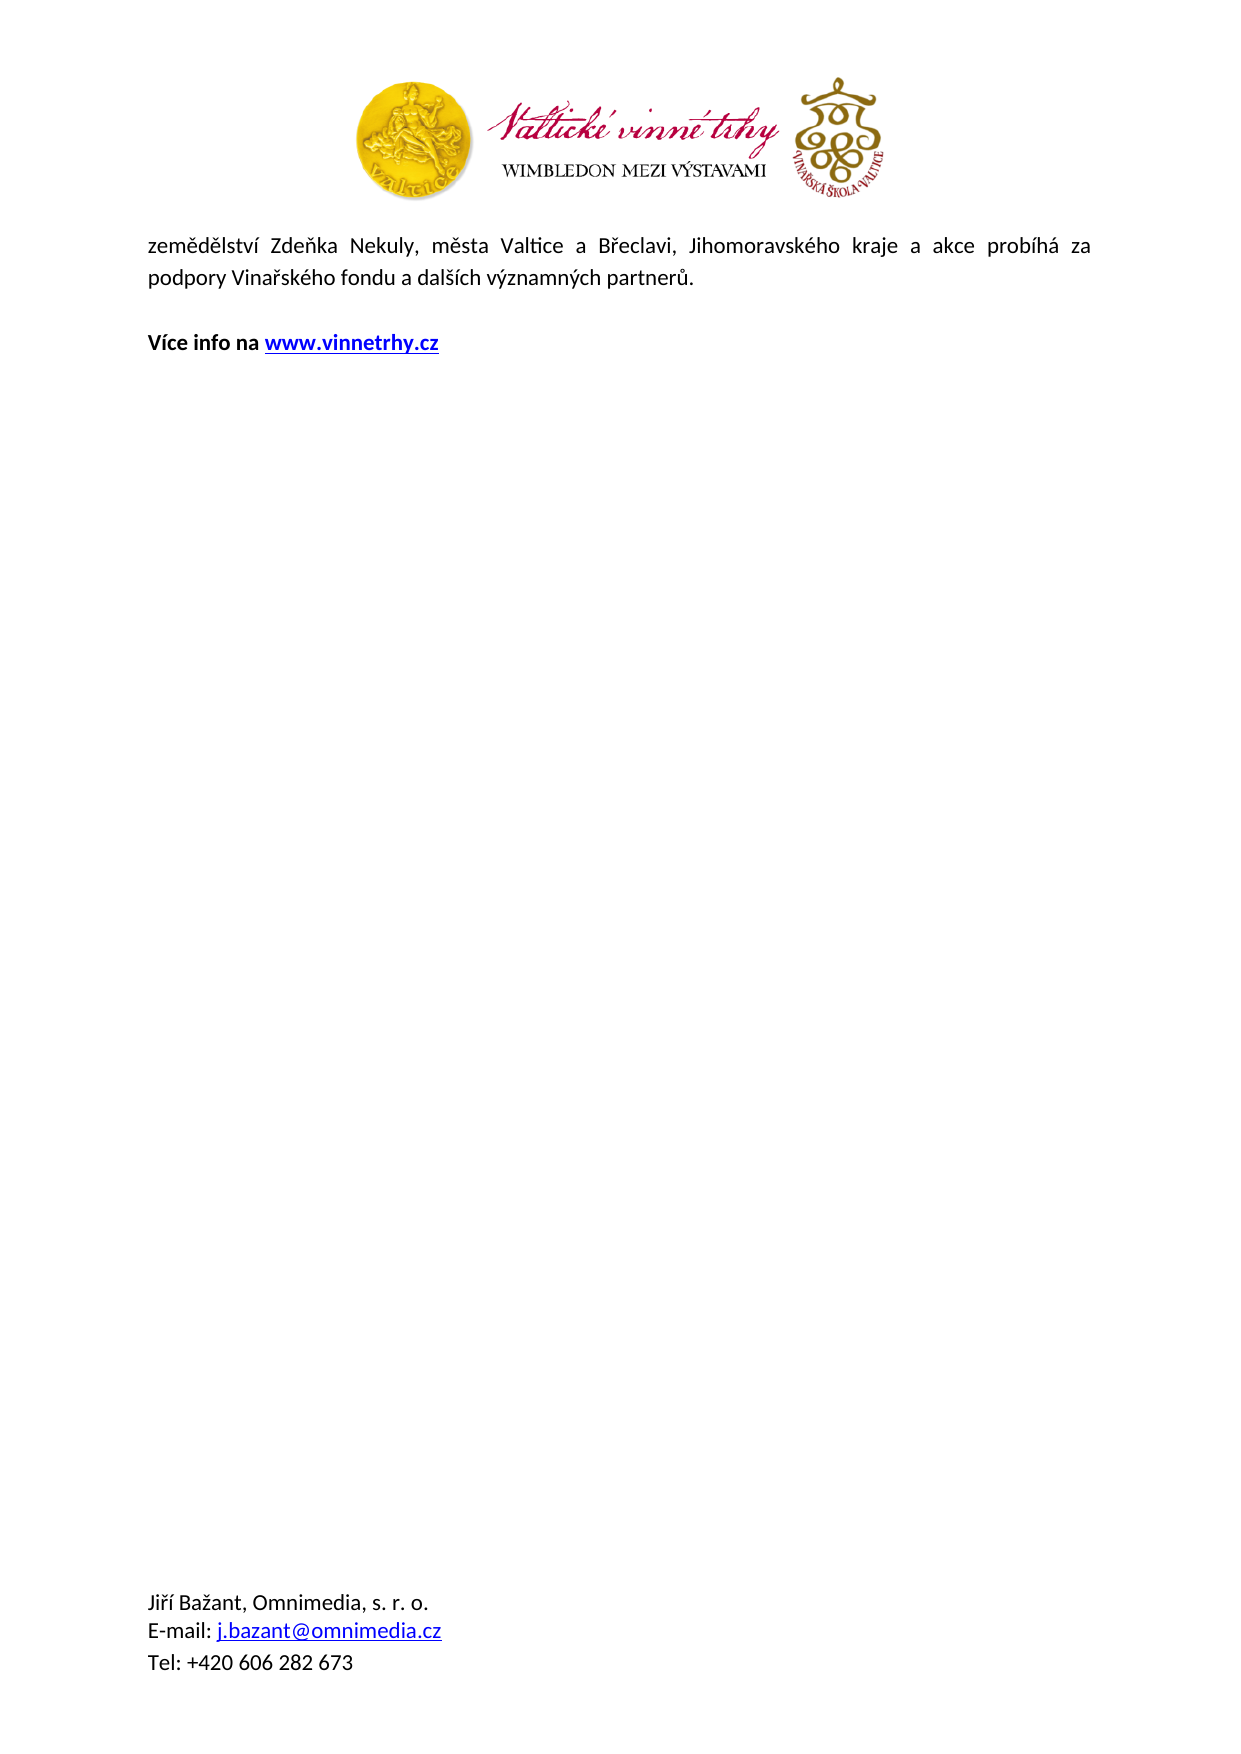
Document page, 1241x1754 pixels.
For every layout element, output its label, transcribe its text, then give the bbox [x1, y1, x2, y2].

text Více info na www.vinnetrhy.cz [148, 295, 1093, 357]
picture [352, 73, 889, 202]
